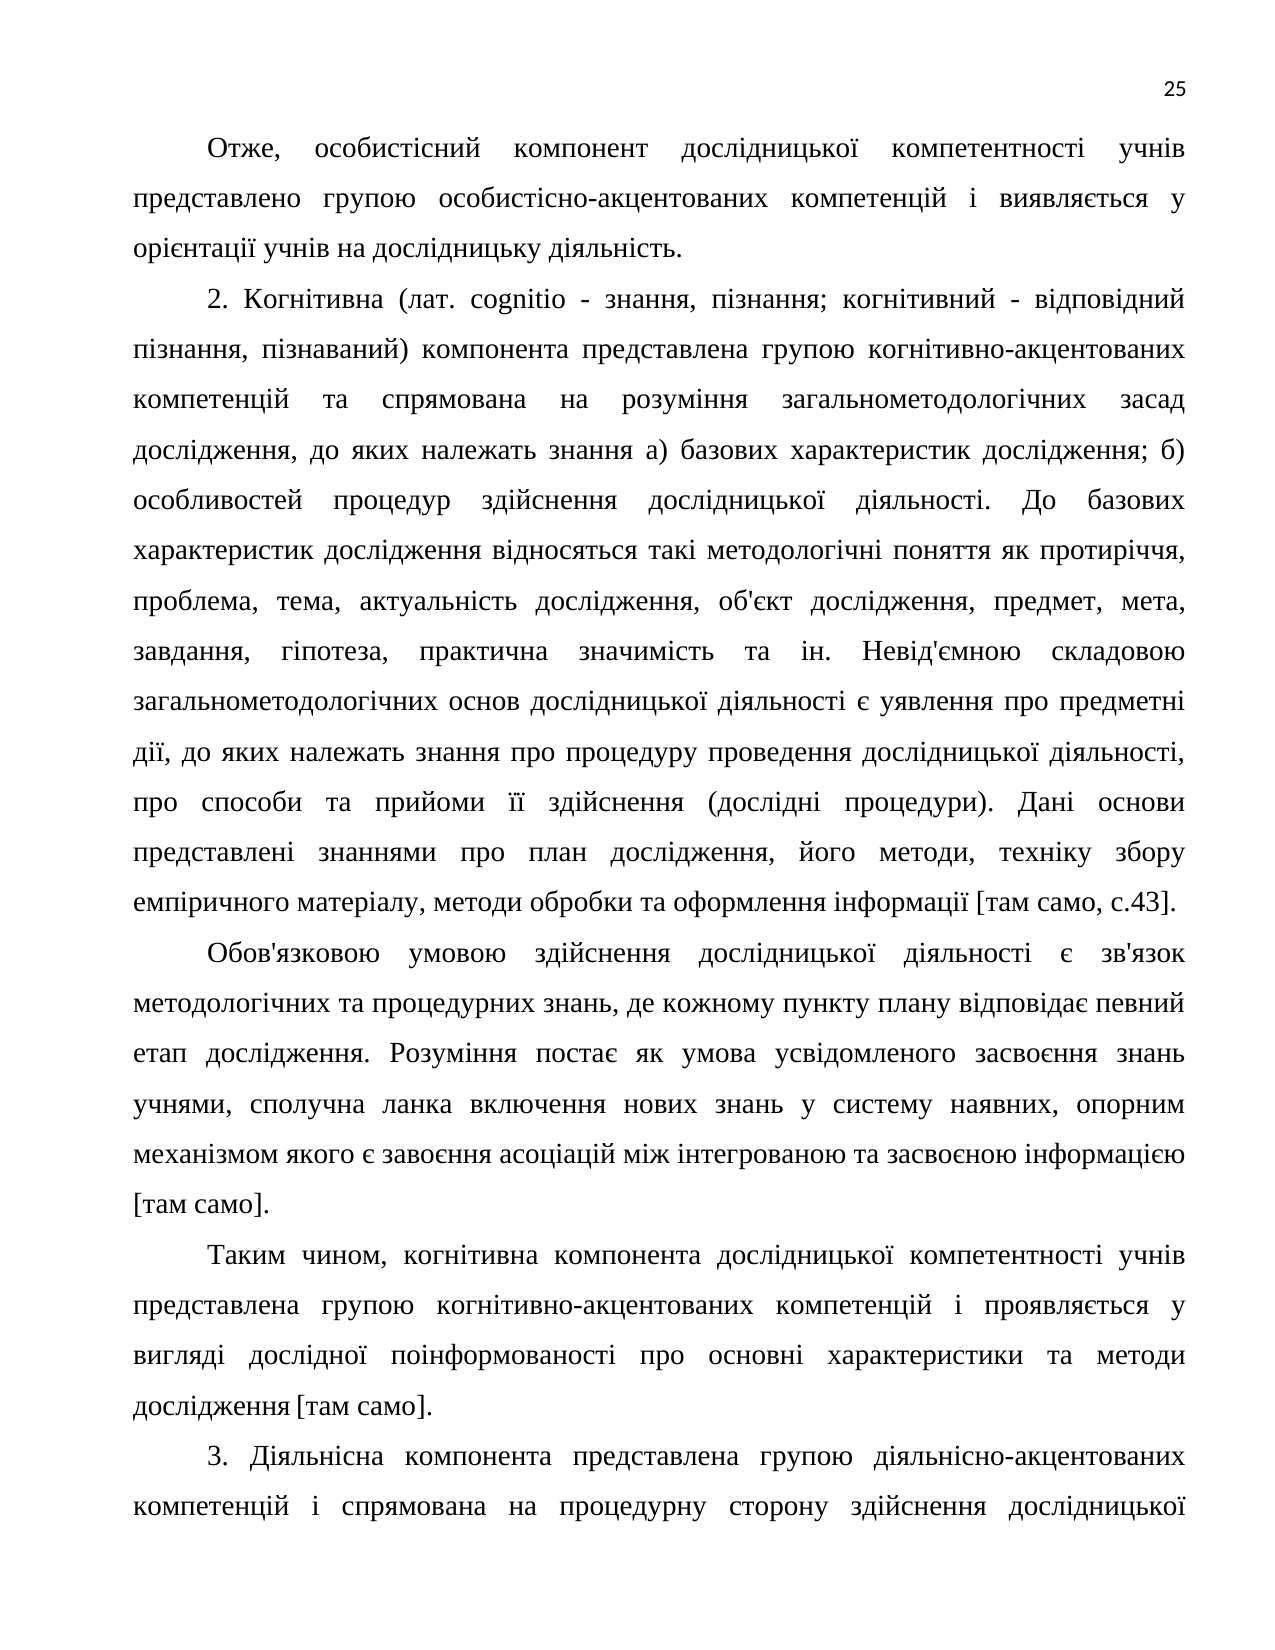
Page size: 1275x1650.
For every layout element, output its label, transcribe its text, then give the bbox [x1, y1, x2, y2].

text 2. Когнітивна (лат. cognitio - знання, пізнання; когнітивний - відповідний пізнання, пізнаваний) компонента представлена групою когнітивно-акцентованих компетенцій та спрямована на розуміння загальнометодологічних засад дослідження, до яких належать знання а) базових характеристик дослідження; б) особливостей процедур здійснення дослідницької діяльності. До базових характеристик дослідження відносяться такі методологічні поняття як протиріччя, проблема, тема, актуальність дослідження, об'єкт дослідження, предмет, мета, завдання, гіпотеза, практична значимість та ін. Невід'ємною складовою загальнометодологічних основ дослідницької діяльності є уявлення про предметні дії, до яких належать знання про процедуру проведення дослідницької діяльності, про способи та прийоми її здійснення (дослідні процедури). Дані основи представлені знаннями про план дослідження, його методи, техніку збору емпіричного матеріалу, методи обробки та оформлення інформації [там само, с.43]. [133, 281, 1186, 918]
text Обов'язковою умовою здійснення дослідницької діяльності є зв'язок методологічних та процедурних знань, де кожному пункту плану відповідає певний етап дослідження. Розуміння постає як умова усвідомленого засвоєння знань учнями, сполучна ланка включення нових знань у систему наявних, опорним механізмом якого є завоєння асоціацій між інтегрованою та засвоєною інформацією [там само]. [133, 935, 1186, 1220]
text Отже, особистісний компонент дослідницької компетентності учнів представлено групою особистісно-акцентованих компетенцій і виявляється у орієнтації учнів на дослідницьку діяльність. [133, 130, 1186, 264]
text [133, 1438, 1186, 1522]
text Таким чином, когнітивна компонента дослідницької компетентності учнів представлена групою когнітивно-акцентованих компетенцій і проявляється у вигляді дослідної поінформованості про основні характеристики та методи дослідження [там само]. [133, 1237, 1186, 1421]
